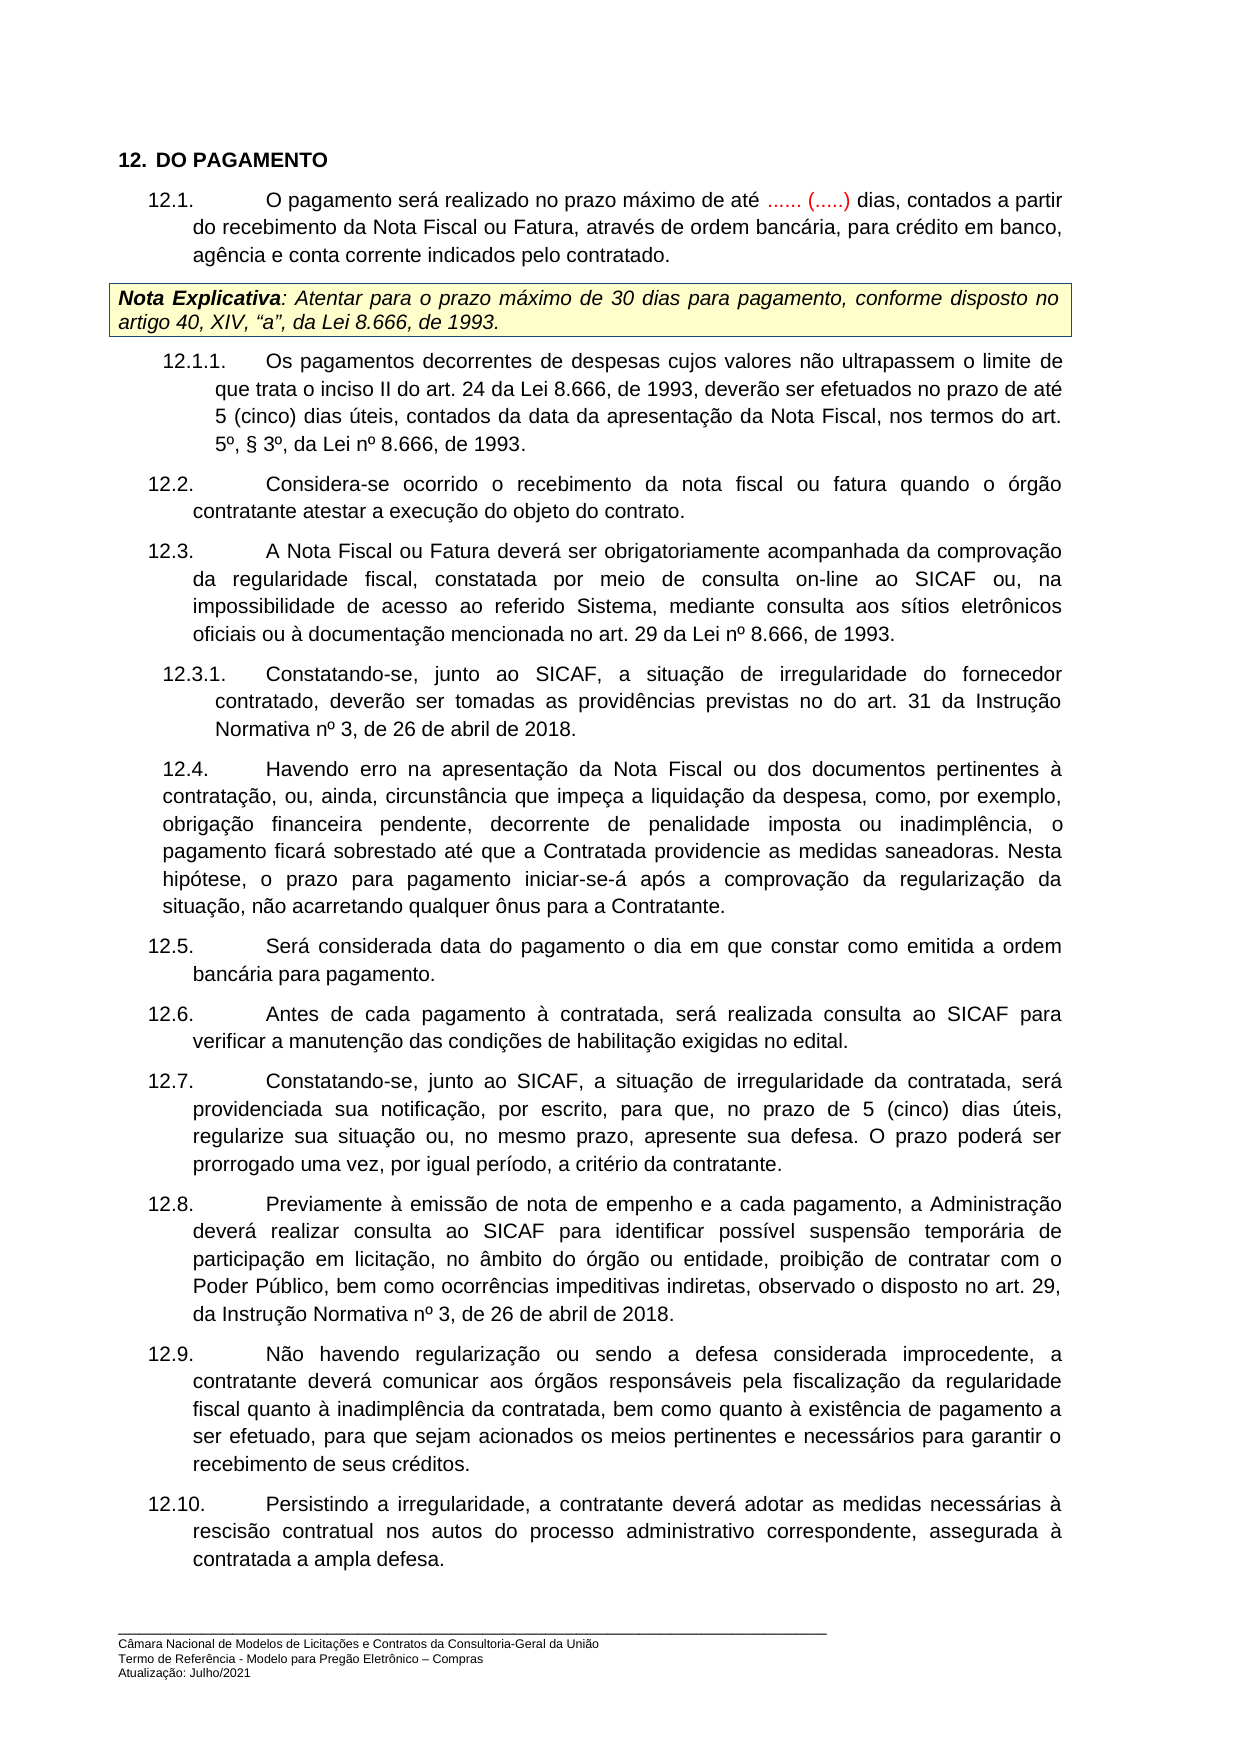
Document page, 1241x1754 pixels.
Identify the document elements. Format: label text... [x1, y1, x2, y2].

list Havendo erro na apresentação da Nota Fiscal ou dos documentos pertinentes à contratação, ou, ainda, circunstância que impeça a liquidação da despesa, como, por exemplo, obrigação financeira pendente, decorrente de penalidade imposta ou inadimplência, o pagamento ficará sobrestado até que a Contratada providencie as medidas saneadoras. Nesta hipótese, o prazo para pagamento iniciar-se-á após a comprovação da regularização da situação, não acarretando qualquer ônus para a Contratante. [162, 757, 1063, 918]
list Constatando-se, junto ao SICAF, a situação de irregularidade do fornecedor contratado, deverão ser tomadas as providências previstas no do art. 31 da Instrução Normativa nº 3, de 26 de abril de 2018. [162, 662, 1063, 741]
list O pagamento será realizado no prazo máximo de até ...... (.....) dias, contados a partir do recebimento da Nota Fiscal ou Fatura, através de ordem bancária, para crédito em banco, agência e conta corrente indicados pelo contratado. [148, 188, 1063, 267]
list Persistindo a irregularidade, a contratante deverá adotar as medidas necessárias à rescisão contratual nos autos do processo administrativo correspondente, assegurada à contratada a ampla defesa. [148, 1492, 1063, 1571]
list Os pagamentos decorrentes de despesas cujos valores não ultrapassem o limite de que trata o inciso II do art. 24 da Lei 8.666, de 1993, deverão ser efetuados no prazo de até 5 (cinco) dias úteis, contados da data da apresentação da Nota Fiscal, nos termos do art. 5º, § 3º, da Lei nº 8.666, de 1993. [162, 349, 1063, 456]
list Antes de cada pagamento à contratada, será realizada consulta ao SICAF para verificar a manutenção das condições de habilitação exigidas no edital. [148, 1002, 1063, 1053]
list Não havendo regularização ou sendo a defesa considerada improcedente, a contratante deverá comunicar aos órgãos responsáveis pela fiscalização da regularidade fiscal quanto à inadimplência da contratada, bem como quanto à existência de pagamento a ser efetuado, para que sejam acionados os meios pertinentes e necessários para garantir o recebimento de seus créditos. [148, 1342, 1063, 1476]
list Será considerada data do pagamento o dia em que constar como emitida a ordem bancária para pagamento. [148, 934, 1063, 986]
list A Nota Fiscal ou Fatura deverá ser obrigatoriamente acompanhada da comprovação da regularidade fiscal, constatada por meio de consulta on-line ao SICAF ou, na impossibilidade de acesso ao referido Sistema, mediante consulta aos sítios eletrônicos oficiais ou à documentação mencionada no art. 29 da Lei nº 8.666, de 1993. [148, 539, 1063, 646]
list Constatando-se, junto ao SICAF, a situação de irregularidade da contratada, será providenciada sua notificação, por escrito, para que, no prazo de 5 (cinco) dias úteis, regularize sua situação ou, no mesmo prazo, apresente sua defesa. O prazo poderá ser prorrogado uma vez, por igual período, a critério da contratante. [148, 1069, 1063, 1176]
list Previamente à emissão de nota de empenho e a cada pagamento, a Administração deverá realizar consulta ao SICAF para identificar possível suspensão temporária de participação em licitação, no âmbito do órgão ou entidade, proibição de contratar com o Poder Público, bem como ocorrências impeditivas indiretas, observado o disposto no art. 29, da Instrução Normativa nº 3, de 26 de abril de 2018. [148, 1192, 1063, 1326]
list Considera-se ocorrido o recebimento da nota fiscal ou fatura quando o órgão contratante atestar a execução do objeto do contrato. [148, 472, 1063, 523]
text Nota Explicativa: Atentar para o prazo máximo de 30 dias para pagamento, conforme disposto no artigo 40, XIV, “a”, da Lei 8.666, de 1993. [110, 284, 1071, 336]
text DO PAGAMENTO [118, 148, 1063, 172]
